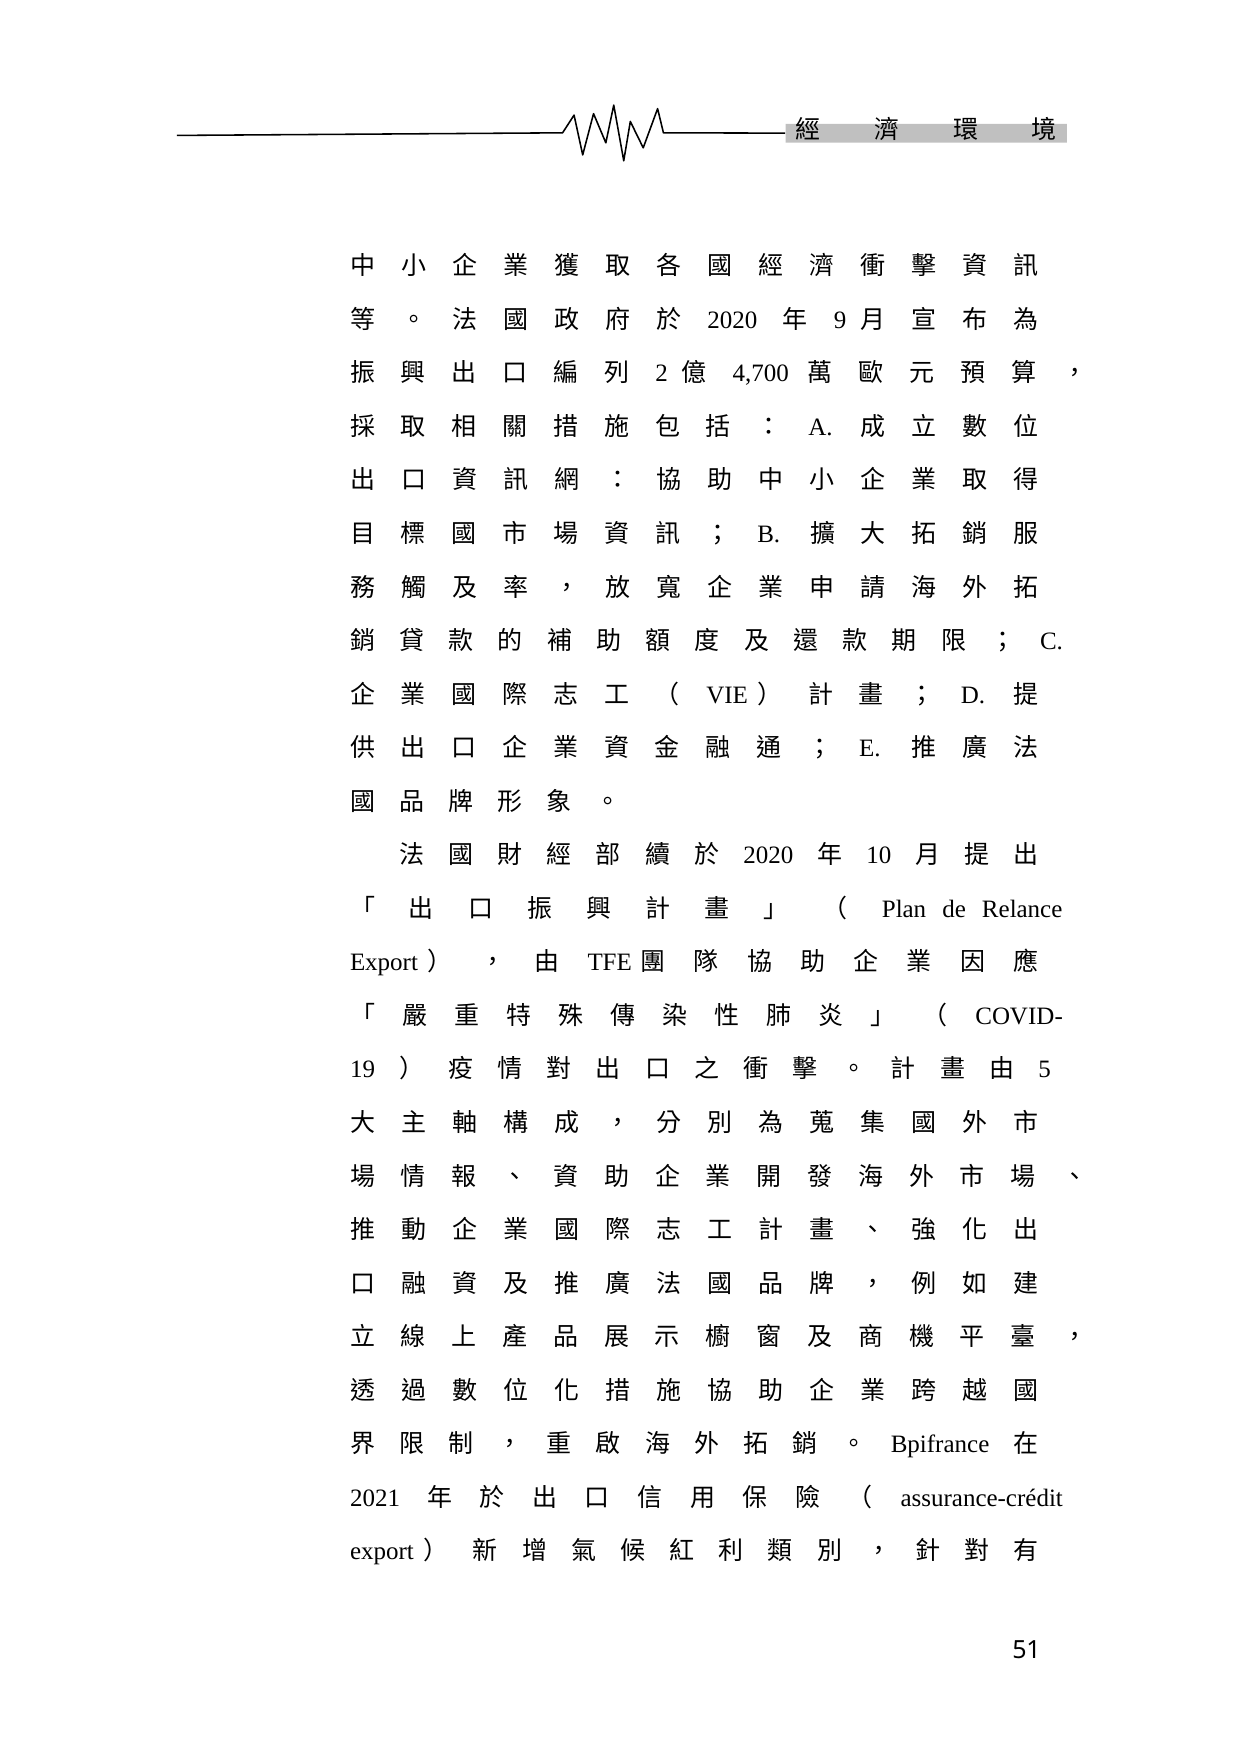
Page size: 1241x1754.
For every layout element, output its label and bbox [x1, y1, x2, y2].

text [325, 826, 1063, 1576]
text [325, 237, 1063, 826]
